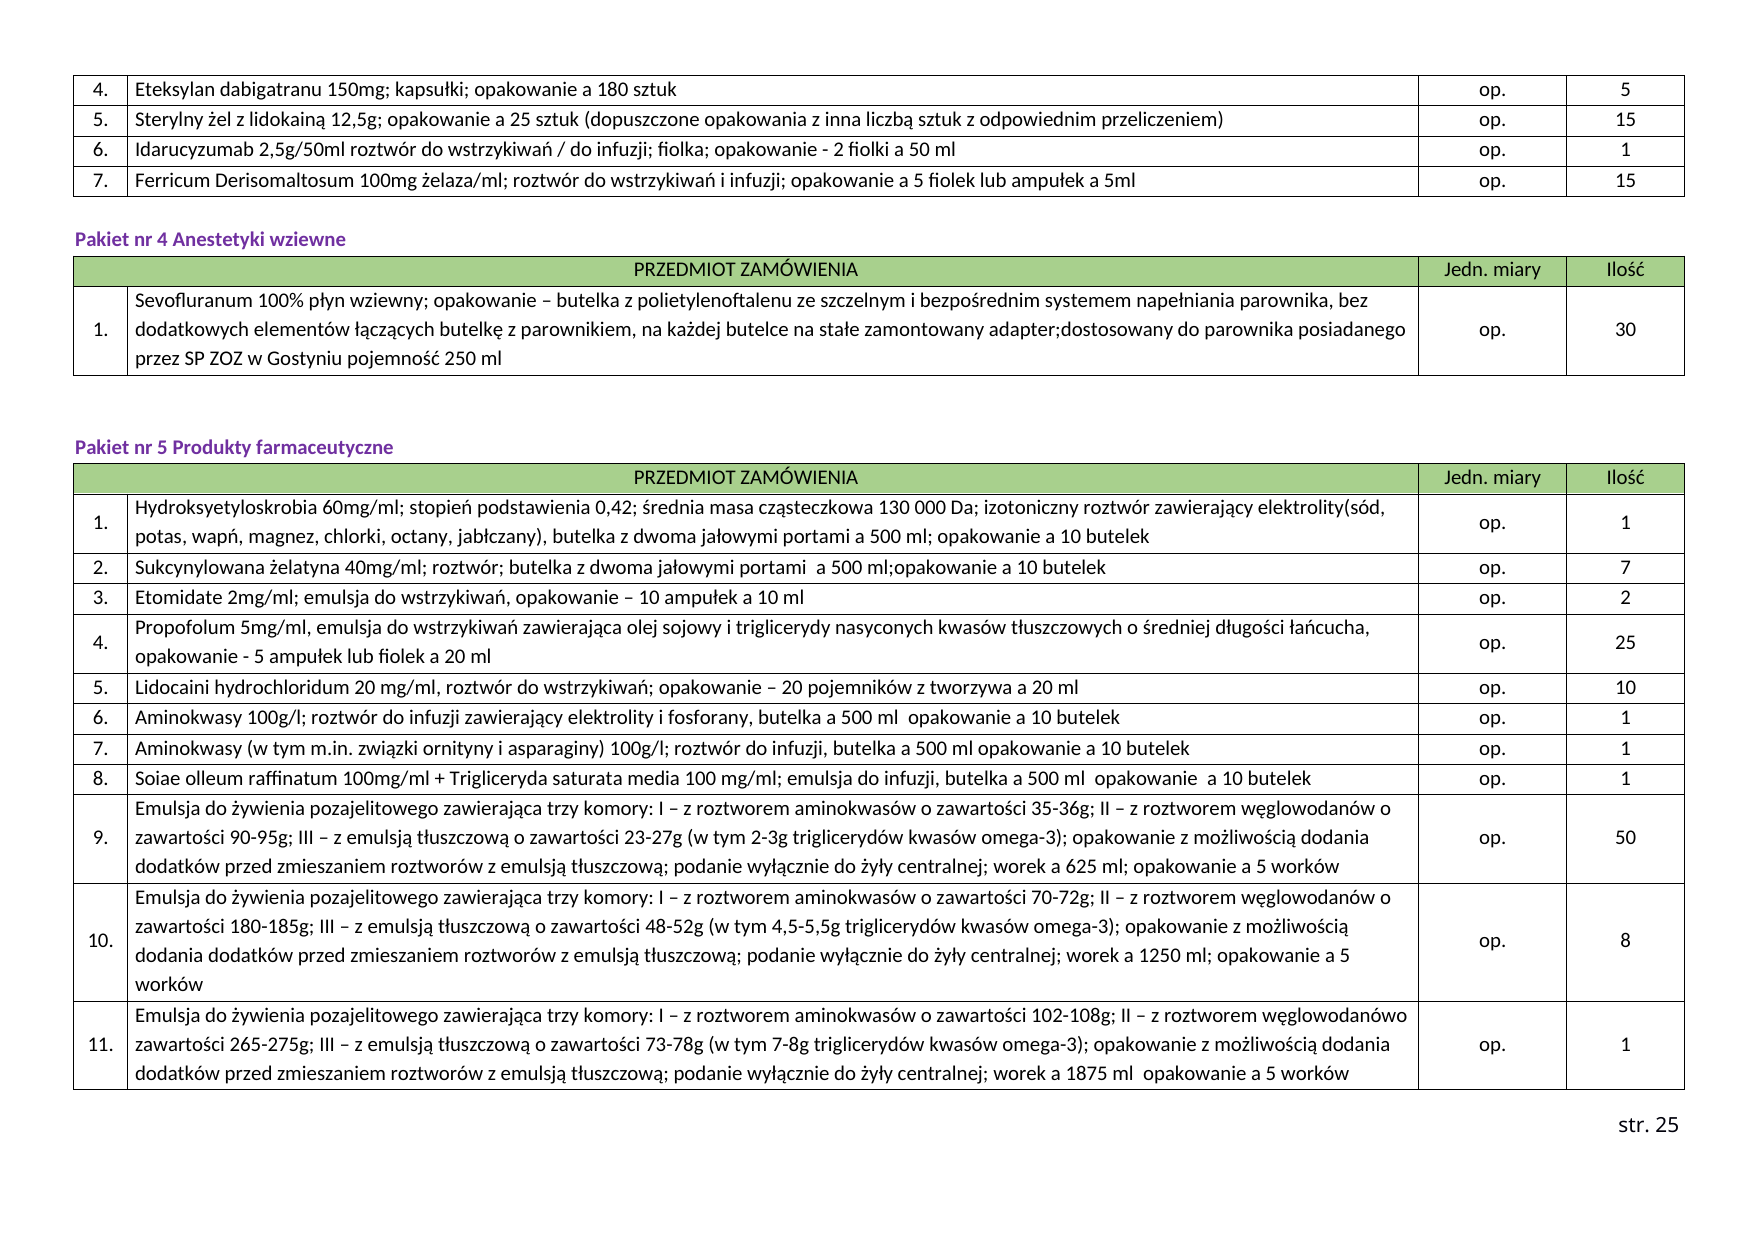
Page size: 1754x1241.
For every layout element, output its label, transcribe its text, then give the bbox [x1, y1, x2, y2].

table_cell op. [1419, 554, 1566, 583]
table_cell 1 [1567, 765, 1684, 794]
table_cell 1. [74, 495, 127, 553]
table_cell op. [1419, 137, 1566, 166]
table_cell Emulsja do żywienia pozajelitowego zawierająca trzy komory: I – z roztworem aminokwasów o zawartości 70-72g; II – z roztworem węglowodanów o zawartości 180-185g; III – z emulsją tłuszczową o zawartości 48-52g (w tym 4,5-5,5g triglicerydów kwasów omega-3); opakowanie z możliwością dodania dodatków przed zmieszaniem roztworów z emulsją tłuszczową; podanie wyłącznie do żyły centralnej; worek a 1250 ml; opakowanie a 5 worków [128, 884, 1418, 1001]
table_header Ilość [1567, 257, 1684, 286]
table_cell op. [1419, 1002, 1566, 1089]
table_cell 7. [74, 167, 127, 196]
table_cell Hydroksyetyloskrobia 60mg/ml; stopień podstawienia 0,42; średnia masa cząsteczkowa 130 000 Da; izotoniczny roztwór zawierający elektrolity(sód, potas, wapń, magnez, chlorki, octany, jabłczany), butelka z dwoma jałowymi portami a 500 ml; opakowanie a 10 butelek [128, 495, 1418, 553]
table_header Jedn. miary [1419, 464, 1566, 493]
table_cell Propofolum 5mg/ml, emulsja do wstrzykiwań zawierająca olej sojowy i triglicerydy nasyconych kwasów tłuszczowych o średniej długości łańcucha, opakowanie - 5 ampułek lub fiolek a 20 ml [128, 615, 1418, 673]
table_cell 5 [1567, 76, 1684, 105]
table_cell 1 [1567, 137, 1684, 166]
table_cell 8 [1567, 884, 1684, 1001]
table_cell op. [1419, 735, 1566, 764]
table_cell op. [1419, 674, 1566, 703]
table_cell 2. [74, 554, 127, 583]
table_cell op. [1419, 495, 1566, 553]
table_cell op. [1419, 167, 1566, 196]
table_cell 5. [74, 106, 127, 136]
table_cell Sevofluranum 100% płyn wziewny; opakowanie – butelka z polietylenoftalenu ze szczelnym i bezpośrednim systemem napełniania parownika, bez dodatkowych elementów łączących butelkę z parownikiem, na każdej butelce na stałe zamontowany adapter;dostosowany do parownika posiadanego przez SP ZOZ w Gostyniu pojemność 250 ml [128, 287, 1418, 374]
table_cell Sterylny żel z lidokainą 12,5g; opakowanie a 25 sztuk (dopuszczone opakowania z inna liczbą sztuk z odpowiednim przeliczeniem) [128, 106, 1418, 136]
table_cell op. [1419, 287, 1566, 374]
table_cell op. [1419, 584, 1566, 613]
table_cell op. [1419, 884, 1566, 1001]
table_cell 9. [74, 795, 127, 883]
table_cell op. [1419, 795, 1566, 883]
table_cell 5. [74, 674, 127, 703]
table_cell Lidocaini hydrochloridum 20 mg/ml, roztwór do wstrzykiwań; opakowanie – 20 pojemników z tworzywa a 20 ml [128, 674, 1418, 703]
table_cell op. [1419, 106, 1566, 136]
table_cell 1 [1567, 704, 1684, 734]
table_cell 50 [1567, 795, 1684, 883]
table_cell 10 [1567, 674, 1684, 703]
table_header Ilość [1567, 464, 1684, 493]
table_cell 6. [74, 137, 127, 166]
table_cell Emulsja do żywienia pozajelitowego zawierająca trzy komory: I – z roztworem aminokwasów o zawartości 35-36g; II – z roztworem węglowodanów o zawartości 90-95g; III – z emulsją tłuszczową o zawartości 23-27g (w tym 2-3g triglicerydów kwasów omega-3); opakowanie z możliwością dodania dodatków przed zmieszaniem roztworów z emulsją tłuszczową; podanie wyłącznie do żyły centralnej; worek a 625 ml; opakowanie a 5 worków [128, 795, 1418, 883]
table_cell 15 [1567, 167, 1684, 196]
table_cell 4. [74, 615, 127, 673]
table_cell 7 [1567, 554, 1684, 583]
table_header PRZEDMIOT ZAMÓWIENIA [74, 464, 1418, 493]
table_cell 1 [1567, 735, 1684, 764]
table_cell op. [1419, 765, 1566, 794]
table_cell 25 [1567, 615, 1684, 673]
table_cell 1. [74, 287, 127, 374]
table_cell 7. [74, 735, 127, 764]
table_cell 6. [74, 704, 127, 734]
table_cell 11. [74, 1002, 127, 1089]
table_cell op. [1419, 76, 1566, 105]
table_cell Etomidate 2mg/ml; emulsja do wstrzykiwań, opakowanie – 10 ampułek a 10 ml [128, 584, 1418, 613]
table_cell op. [1419, 704, 1566, 734]
table_cell Eteksylan dabigatranu 150mg; kapsułki; opakowanie a 180 sztuk [128, 76, 1418, 105]
table_cell Soiae olleum raffinatum 100mg/ml + Trigliceryda saturata media 100 mg/ml; emulsja do infuzji, butelka a 500 ml opakowanie a 10 butelek [128, 765, 1418, 794]
table_header Jedn. miary [1419, 257, 1566, 286]
table_cell 3. [74, 584, 127, 613]
table_cell 15 [1567, 106, 1684, 136]
table_cell 30 [1567, 287, 1684, 374]
table_cell op. [1419, 615, 1566, 673]
table_cell Sukcynylowana żelatyna 40mg/ml; roztwór; butelka z dwoma jałowymi portami a 500 ml;opakowanie a 10 butelek [128, 554, 1418, 583]
table_cell Ferricum Derisomaltosum 100mg żelaza/ml; roztwór do wstrzykiwań i infuzji; opakowanie a 5 fiolek lub ampułek a 5ml [128, 167, 1418, 196]
table_cell Emulsja do żywienia pozajelitowego zawierająca trzy komory: I – z roztworem aminokwasów o zawartości 102-108g; II – z roztworem węglowodanówo zawartości 265-275g; III – z emulsją tłuszczową o zawartości 73-78g (w tym 7-8g triglicerydów kwasów omega-3); opakowanie z możliwością dodania dodatków przed zmieszaniem roztworów z emulsją tłuszczową; podanie wyłącznie do żyły centralnej; worek a 1875 ml opakowanie a 5 worków [128, 1002, 1418, 1089]
table_cell Idarucyzumab 2,5g/50ml roztwór do wstrzykiwań / do infuzji; fiolka; opakowanie - 2 fiolki a 50 ml [128, 137, 1418, 166]
table_header PRZEDMIOT ZAMÓWIENIA [74, 257, 1418, 286]
table_cell 1 [1567, 495, 1684, 553]
table_cell 8. [74, 765, 127, 794]
table_cell 10. [74, 884, 127, 1001]
table_cell Aminokwasy 100g/l; roztwór do infuzji zawierający elektrolity i fosforany, butelka a 500 ml opakowanie a 10 butelek [128, 704, 1418, 734]
text Pakiet nr 4 Anestetyki wziewne [75, 226, 1679, 252]
table_cell 1 [1567, 1002, 1684, 1089]
table_cell 4. [74, 76, 127, 105]
table_cell 2 [1567, 584, 1684, 613]
table_cell Aminokwasy (w tym m.in. związki ornityny i asparaginy) 100g/l; roztwór do infuzji, butelka a 500 ml opakowanie a 10 butelek [128, 735, 1418, 764]
text Pakiet nr 5 Produkty farmaceutyczne [75, 434, 1679, 459]
